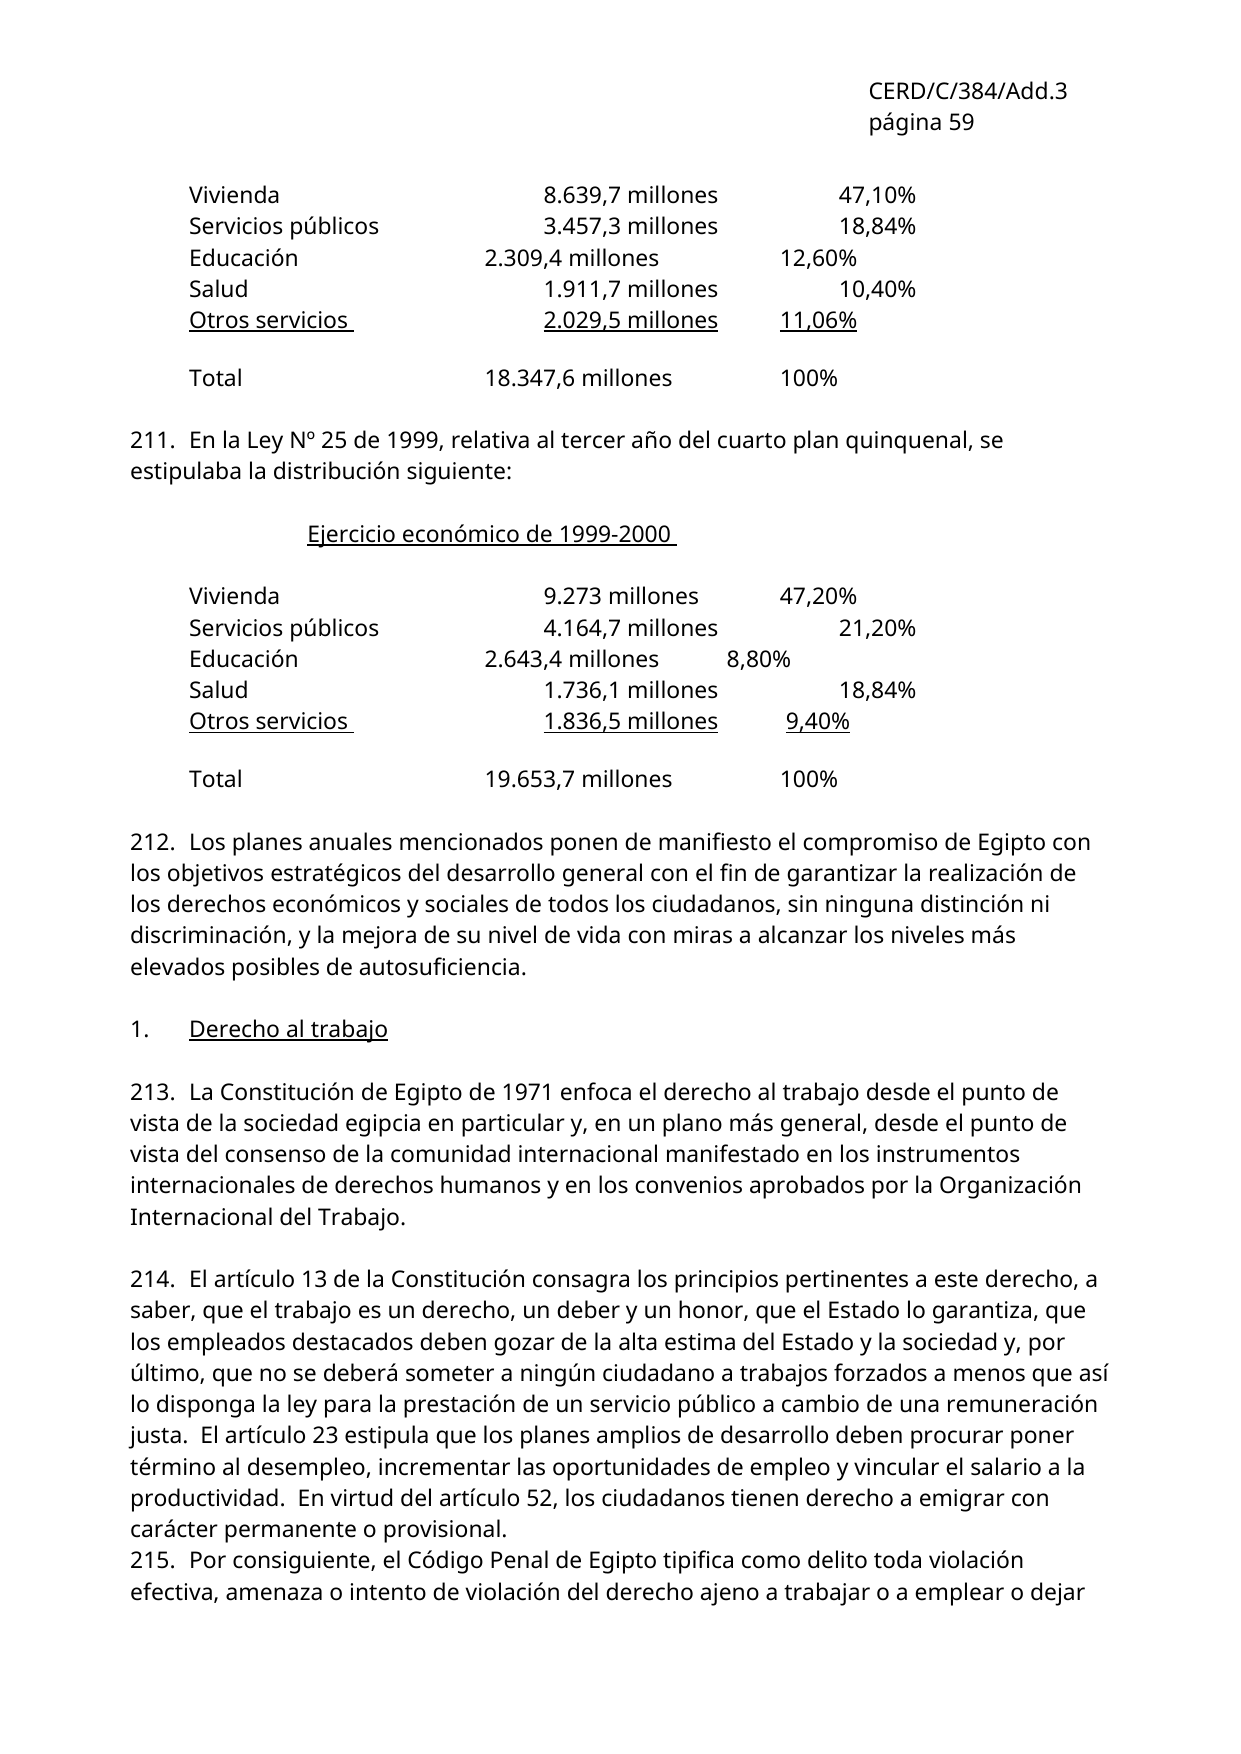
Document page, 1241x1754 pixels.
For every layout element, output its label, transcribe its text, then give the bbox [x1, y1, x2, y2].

text Educación 2.309,4 millones 12,60% [130, 241, 1110, 273]
text Servicios públicos 4.164,7 millones 21,20% [130, 612, 1110, 643]
text 213. La Constitución de Egipto de 1971 enfoca el derecho al trabajo desde el punto de vista de la sociedad egipcia en particular y, en un plano más general, desde el punto de vista del consenso de la comunidad internacional manifestado en los instrumentos internacionales de derechos humanos y en los convenios aprobados por la Organización Internacional del Trabajo. [130, 1075, 1110, 1232]
text 211. En la Ley Nº 25 de 1999, relativa al tercer año del cuarto plan quinquenal, se estipulaba la distribución siguiente: [130, 424, 1110, 487]
text 212. Los planes anuales mencionados ponen de manifiesto el compromiso de Egipto con los objetivos estratégicos del desarrollo general con el fin de garantizar la realización de los derechos económicos y sociales de todos los ciudadanos, sin ninguna distinción ni discriminación, y la mejora de su nivel de vida con miras a alcanzar los niveles más elevados posibles de autosuficiencia. [130, 825, 1110, 982]
text Vivienda 8.639,7 millones 47,10% [130, 179, 1110, 210]
text Otros servicios 2.029,5 millones 11,06% [130, 304, 1110, 335]
text Total 19.653,7 millones 100% [130, 763, 1110, 794]
text Vivienda 9.273 millones 47,20% [130, 580, 1110, 612]
text 1. Derecho al trabajo [130, 1013, 1110, 1044]
text Educación 2.643,4 millones 8,80% [130, 643, 1110, 674]
text Total 18.347,6 millones 100% [130, 362, 1110, 393]
text Salud 1.736,1 millones 18,84% [130, 674, 1110, 705]
text Ejercicio económico de 1999-2000 [130, 518, 1110, 549]
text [130, 1544, 1110, 1607]
text Servicios públicos 3.457,3 millones 18,84% [130, 210, 1110, 241]
text Salud 1.911,7 millones 10,40% [130, 273, 1110, 304]
text 214. El artículo 13 de la Constitución consagra los principios pertinentes a este derecho, a saber, que el trabajo es un derecho, un deber y un honor, que el Estado lo garantiza, que los empleados destacados deben gozar de la alta estima del Estado y la sociedad y, por último, que no se deberá someter a ningún ciudadano a trabajos forzados a menos que así lo disponga la ley para la prestación de un servicio público a cambio de una remuneración justa. El artículo 23 estipula que los planes amplios de desarrollo deben procurar poner término al desempleo, incrementar las oportunidades de empleo y vincular el salario a la productividad. En virtud del artículo 52, los ciudadanos tienen derecho a emigrar con carácter permanente o provisional. [130, 1263, 1110, 1544]
text Otros servicios 1.836,5 millones 9,40% [130, 705, 1110, 737]
